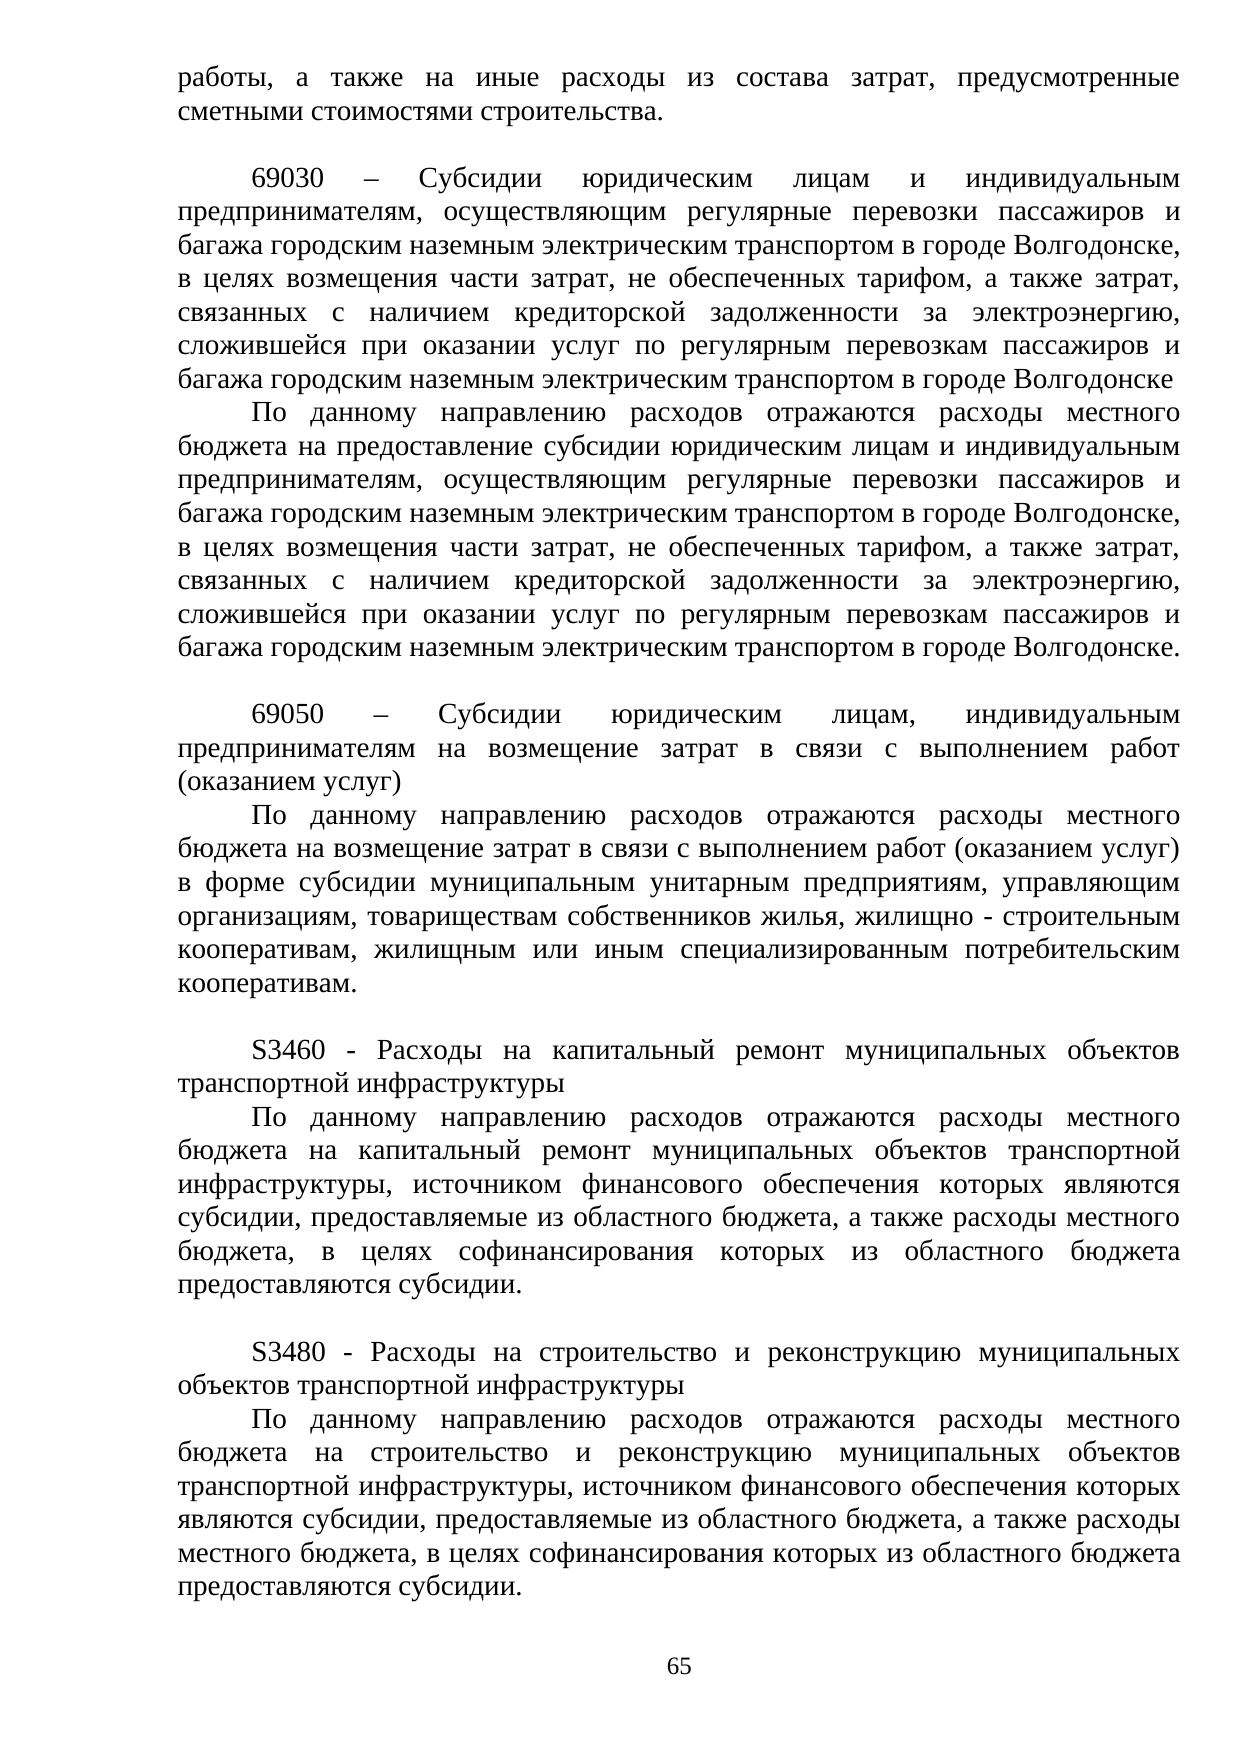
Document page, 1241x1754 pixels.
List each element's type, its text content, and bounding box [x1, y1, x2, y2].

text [177, 59, 1181, 126]
text По данному направлению расходов отражаются расходы местного бюджета на предоставление субсидии юридическим лицам и индивидуальным предпринимателям, осуществляющим регулярные перевозки пассажиров и багажа городским наземным электрическим транспортом в городе Волгодонске, в целях возмещения части затрат, не обеспеченных тарифом, а также затрат, связанных с наличием кредиторской задолженности за электроэнергию, сложившейся при оказании услуг по регулярным перевозкам пассажиров и багажа городским наземным электрическим транспортом в городе Волгодонске. [177, 394, 1181, 663]
text S3460 - Расходы на капитальный ремонт муниципальных объектов транспортной инфраструктуры [177, 1032, 1181, 1099]
text По данному направлению расходов отражаются расходы местного бюджета на возмещение затрат в связи с выполнением работ (оказанием услуг) в форме субсидии муниципальным унитарным предприятиям, управляющим организациям, товариществам собственников жилья, жилищно - строительным кооперативам, жилищным или иным специализированным потребительским кооперативам. [177, 797, 1181, 998]
text 69030 – Субсидии юридическим лицам и индивидуальным предпринимателям, осуществляющим регулярные перевозки пассажиров и багажа городским наземным электрическим транспортом в городе Волгодонске, в целях возмещения части затрат, не обеспеченных тарифом, а также затрат, связанных с наличием кредиторской задолженности за электроэнергию, сложившейся при оказании услуг по регулярным перевозкам пассажиров и багажа городским наземным электрическим транспортом в городе Волгодонске [177, 160, 1181, 394]
text По данному направлению расходов отражаются расходы местного бюджета на капитальный ремонт муниципальных объектов транспортной инфраструктуры, источником финансового обеспечения которых являются субсидии, предоставляемые из областного бюджета, а также расходы местного бюджета, в целях софинансирования которых из областного бюджета предоставляются субсидии. [177, 1099, 1181, 1300]
text 69050 – Субсидии юридическим лицам, индивидуальным предпринимателям на возмещение затрат в связи с выполнением работ (оказанием услуг) [177, 696, 1181, 797]
text S3480 - Расходы на строительство и реконструкцию муниципальных объектов транспортной инфраструктуры [177, 1334, 1181, 1401]
text По данному направлению расходов отражаются расходы местного бюджета на строительство и реконструкцию муниципальных объектов транспортной инфраструктуры, источником финансового обеспечения которых являются субсидии, предоставляемые из областного бюджета, а также расходы местного бюджета, в целях софинансирования которых из областного бюджета предоставляются субсидии. [177, 1401, 1181, 1602]
